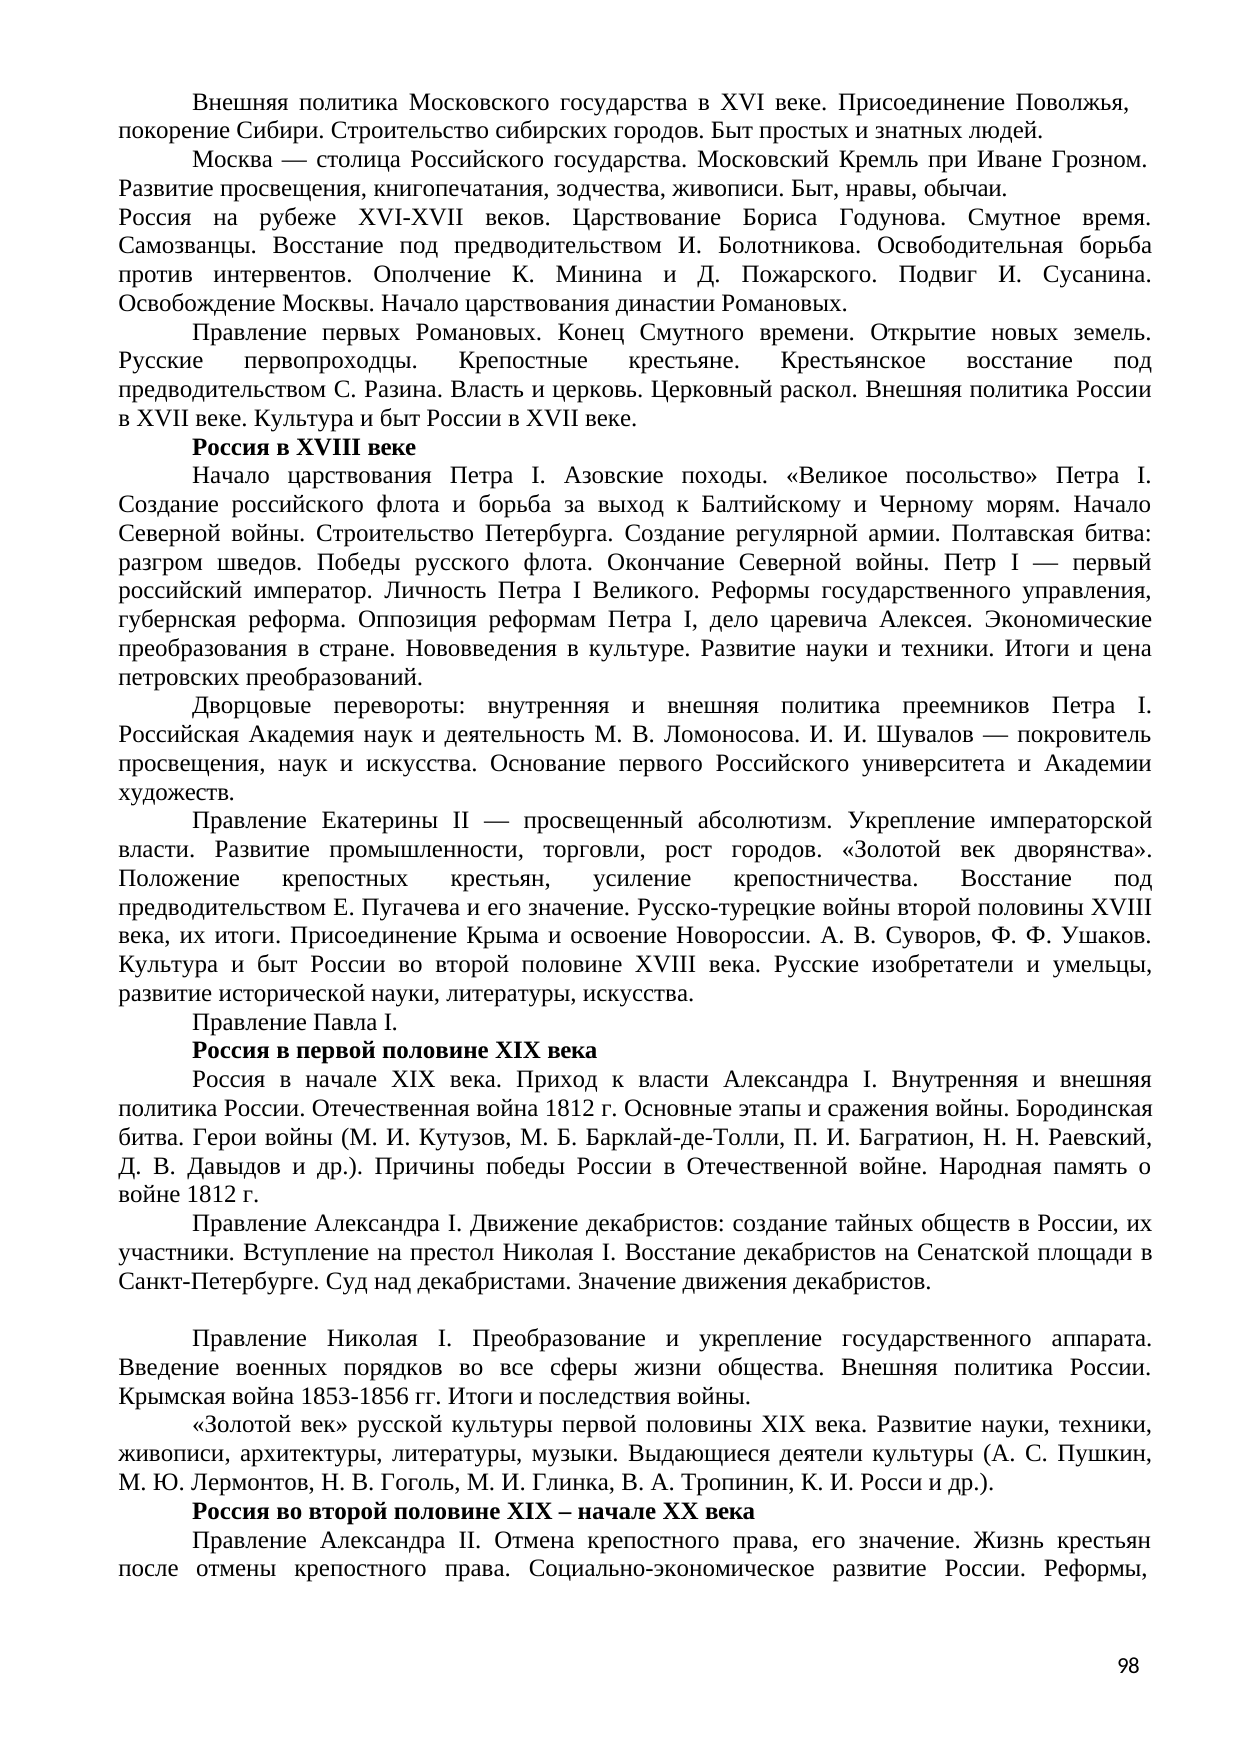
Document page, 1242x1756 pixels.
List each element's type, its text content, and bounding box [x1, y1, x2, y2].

text Правление Екатерины II ― просвещенный абсолютизм. Укрепление императорской власти. Развитие промышленности, торговли, рост городов. «Золотой век дворянства». Положение крепостных крестьян, усиление крепостничества. Восстание под предводительством Е. Пугачева и его значение. Русско-турецкие войны второй половины XVIII века, их итоги. Присоединение Крыма и освоение Новороссии. А. В. Суворов, Ф. Ф. Ушаков. Культура и быт России во второй половине XVIII века. Русские изобретатели и умельцы, развитие исторической науки, литературы, искусства. [118, 806, 1153, 1007]
subtitle Россия в первой половине XIX века [192, 1036, 1239, 1064]
subtitle Россия в XVIII веке [192, 432, 1239, 461]
text Правление Павла I. [192, 1007, 1239, 1036]
text Развитие просвещения, книгопечатания, зодчества, живописи. Быт, нравы, обычаи. [118, 173, 1239, 202]
text Внешняя политика Московского государства в XVI веке. Присоединение Поволжья, покорение Сибири. Строительство сибирских городов. Быт простых и знатных людей. [118, 87, 1153, 144]
text Дворцовые перевороты: внутренняя и внешняя политика преемников Петра I. Российская Академия наук и деятельность М. В. Ломоносова. И. И. Шувалов ― покровитель просвещения, наук и искусства. Основание первого Российского университета и Академии художеств. [118, 691, 1153, 806]
text Россия на рубеже XVI-XVII веков. Царствование Бориса Годунова. Смутное время. Самозванцы. Восстание под предводительством И. Болотникова. Освободительная борьба против интервентов. Ополчение К. Минина и Д. Пожарского. Подвиг И. Сусанина. Освобождение Москвы. Начало царствования династии Романовых. [118, 202, 1153, 317]
text Россия в начале XIX века. Приход к власти Александра I. Внутренняя и внешняя политика России. Отечественная война 1812 г. Основные этапы и сражения войны. Бородинская битва. Герои войны (М. И. Кутузов, М. Б. Барклай-де-Толли, П. И. Багратион, Н. Н. Раевский, Д. В. Давыдов и др.). Причины победы России в Отечественной войне. Народная память о войне 1812 г. [118, 1064, 1153, 1208]
text Правление Николая I. Преобразование и укрепление государственного аппарата. Введение военных порядков во все сферы жизни общества. Внешняя политика России. Крымская война 1853-1856 гг. Итоги и последствия войны. [118, 1323, 1153, 1409]
text Начало царствования Петра I. Азовские походы. «Великое посольство» Петра I. Создание российского флота и борьба за выход к Балтийскому и Черному морям. Начало Северной войны. Строительство Петербурга. Создание регулярной армии. Полтавская битва: разгром шведов. Победы русского флота. Окончание Северной войны. Петр I ― первый российский император. Личность Петра I Великого. Реформы государственного управления, губернская реформа. Оппозиция реформам Петра I, дело царевича Алексея. Экономические преобразования в стране. Нововведения в культуре. Развитие науки и техники. Итоги и цена петровских преобразований. [118, 461, 1153, 691]
subtitle Россия во второй половине XIX – начале XX века [192, 1496, 1239, 1525]
text Правление Александра II. Отмена крепостного права, его значение. Жизнь крестьян после отмены крепостного права. Социально-экономическое развитие России. Реформы, [118, 1525, 1152, 1582]
text Правление Александра I. Движение декабристов: создание тайных обществ в России, их участники. Вступление на престол Николая I. Восстание декабристов на Сенатской площади в Санкт-Петербурге. Суд над декабристами. Значение движения декабристов. [118, 1208, 1153, 1294]
text Москва ― столица Российского государства. Московский Кремль при Иване Грозном. [192, 144, 1239, 173]
text «Золотой век» русской культуры первой половины XIX века. Развитие науки, техники, живописи, архитектуры, литературы, музыки. Выдающиеся деятели культуры (А. С. Пушкин, М. Ю. Лермонтов, Н. В. Гоголь, М. И. Глинка, В. А. Тропинин, К. И. Росси и др.). [118, 1409, 1153, 1496]
text Правление первых Романовых. Конец Смутного времени. Открытие новых земель. Русские первопроходцы. Крепостные крестьяне. Крестьянское восстание под предводительством С. Разина. Власть и церковь. Церковный раскол. Внешняя политика России в XVII веке. Культура и быт России в XVII веке. [118, 317, 1153, 432]
